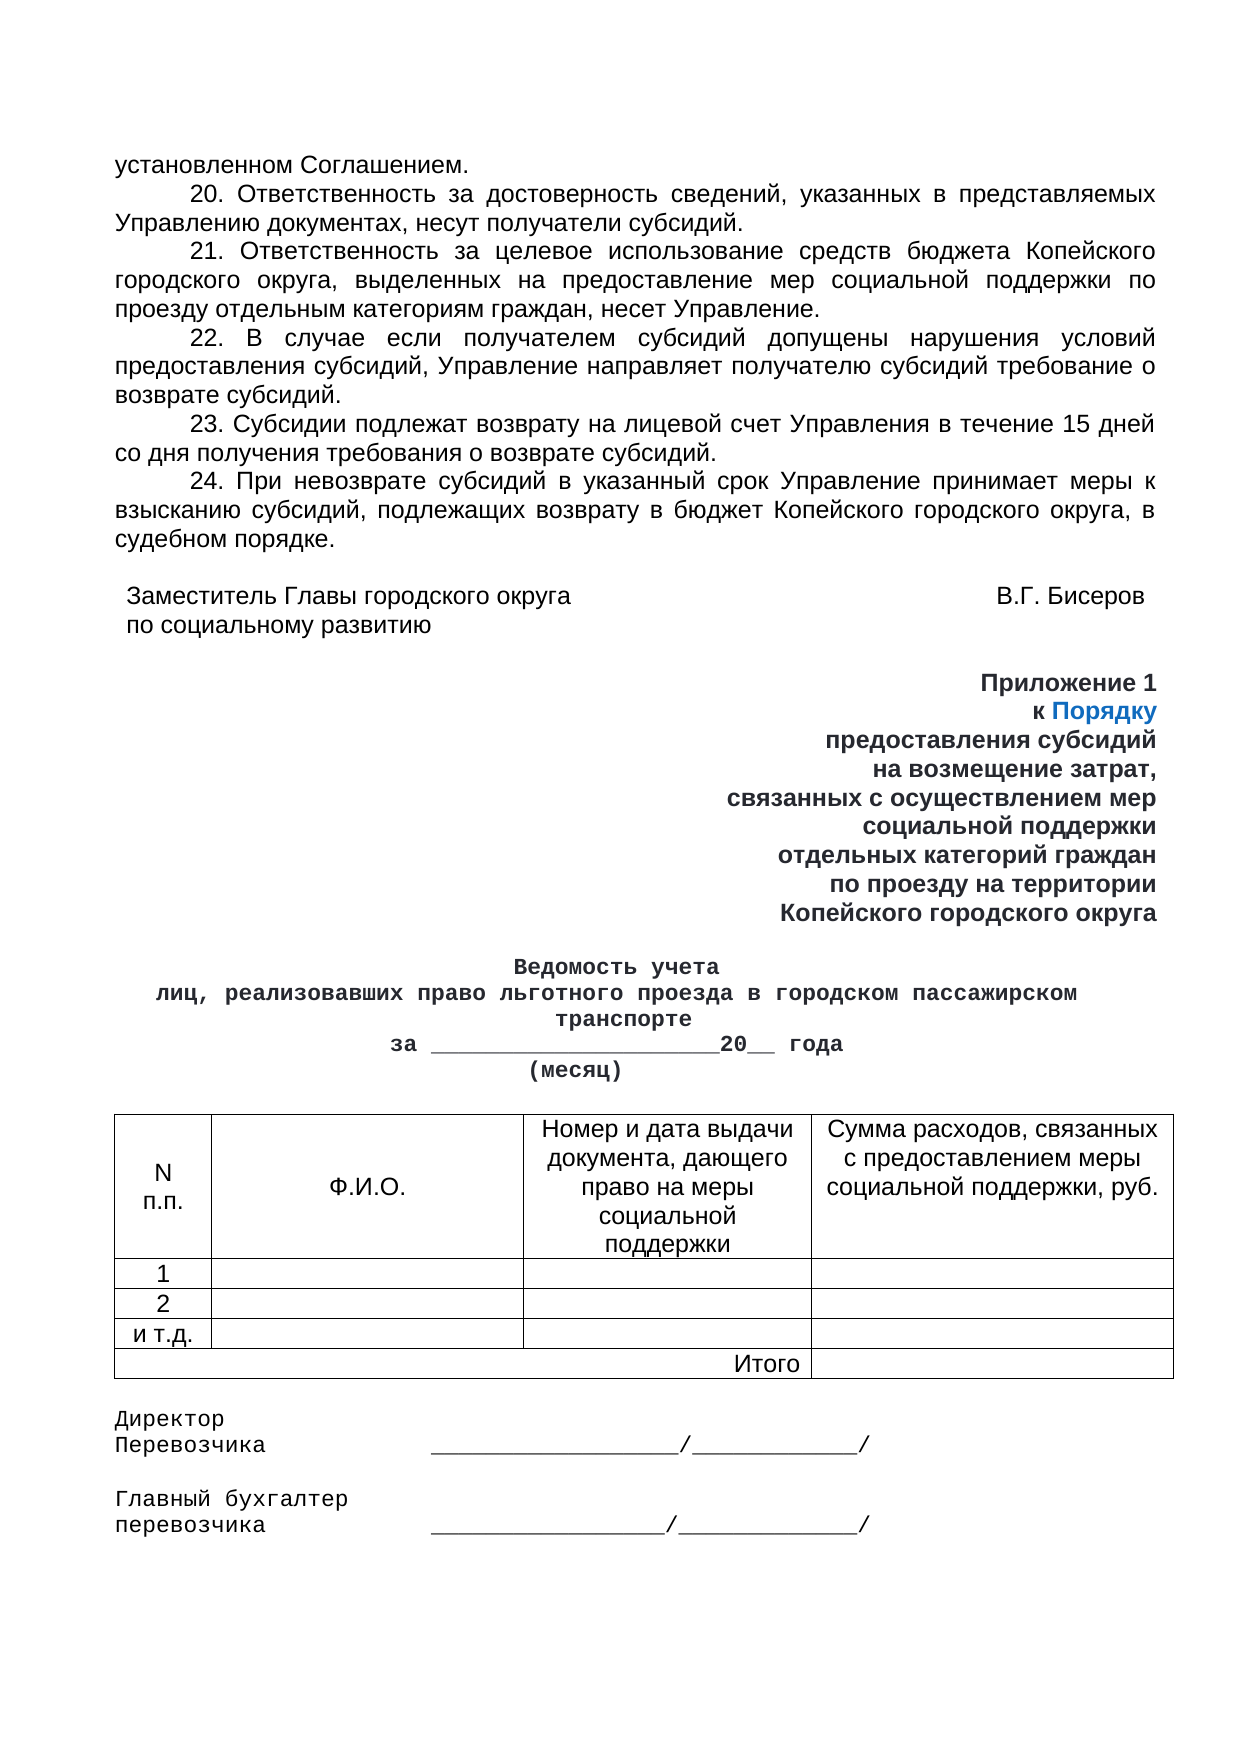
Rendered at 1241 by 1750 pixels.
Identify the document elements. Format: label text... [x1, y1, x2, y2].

table_cell [812, 1349, 1173, 1377]
text 21. Ответственность за целевое использование средств бюджета Копейского городского округа, выделенных на предоставление мер социальной поддержки по проезду отдельным категориям граждан, несет Управление. [114, 236, 1157, 322]
table_cell [212, 1319, 523, 1348]
table_cell [524, 1259, 811, 1288]
table_header N п.п. [115, 1115, 211, 1258]
text перевозчика _________________/_____________/ [114, 1514, 1157, 1540]
table_cell [812, 1289, 1173, 1318]
table_header Заместитель Главы городского округа по социальному развитию [115, 581, 809, 639]
text 23. Субсидии подлежат возврату на лицевой счет Управления в течение 15 дней со дня получения требования о возврате субсидий. [114, 409, 1157, 466]
table_cell 1 [115, 1259, 211, 1288]
text 24. При невозврате субсидий в указанный срок Управление принимает меры к взысканию субсидий, подлежащих возврату в бюджет Копейского городского округа, в судебном порядке. [114, 466, 1157, 552]
text Директор [114, 1407, 1157, 1433]
text за _____________________20__ года [114, 1033, 1157, 1059]
table_header В.Г. Бисеров [809, 581, 1156, 639]
table_header Сумма расходов, связанных с предоставлением меры социальной поддержки, руб. [812, 1115, 1173, 1258]
table_header Номер и дата выдачи документа, дающего право на меры социальной поддержки [524, 1115, 811, 1258]
table_cell [812, 1259, 1173, 1288]
table_cell [524, 1289, 811, 1318]
table_header Ф.И.О. [212, 1115, 523, 1258]
table_cell и т.д. [115, 1319, 211, 1348]
table_cell 2 [115, 1289, 211, 1318]
table_cell [524, 1319, 811, 1348]
text 22. В случае если получателем субсидий допущены нарушения условий предоставления субсидий, Управление направляет получателю субсидий требование о возврате субсидий. [114, 322, 1157, 409]
text Приложение 1 к Порядку предоставления субсидий на возмещение затрат, связанных с осуществлением мер социальной поддержки отдельных категорий граждан по проезду на территории Копейского городского округа [114, 667, 1157, 926]
text (месяц) [114, 1059, 1157, 1085]
table_cell [212, 1259, 523, 1288]
text Ведомость учета [114, 955, 1157, 981]
text 20. Ответственность за достоверность сведений, указанных в представляемых Управлению документах, несут получатели субсидий. [114, 179, 1157, 236]
text лиц, реализовавших право льготного проезда в городском пассажирском [114, 981, 1157, 1007]
table_cell [812, 1319, 1173, 1348]
text Главный бухгалтер [114, 1488, 1157, 1514]
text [114, 150, 1157, 179]
table_cell [212, 1289, 523, 1318]
text транспорте [114, 1007, 1157, 1033]
table_cell Итого [115, 1349, 811, 1377]
text Перевозчика __________________/____________/ [114, 1433, 1157, 1459]
